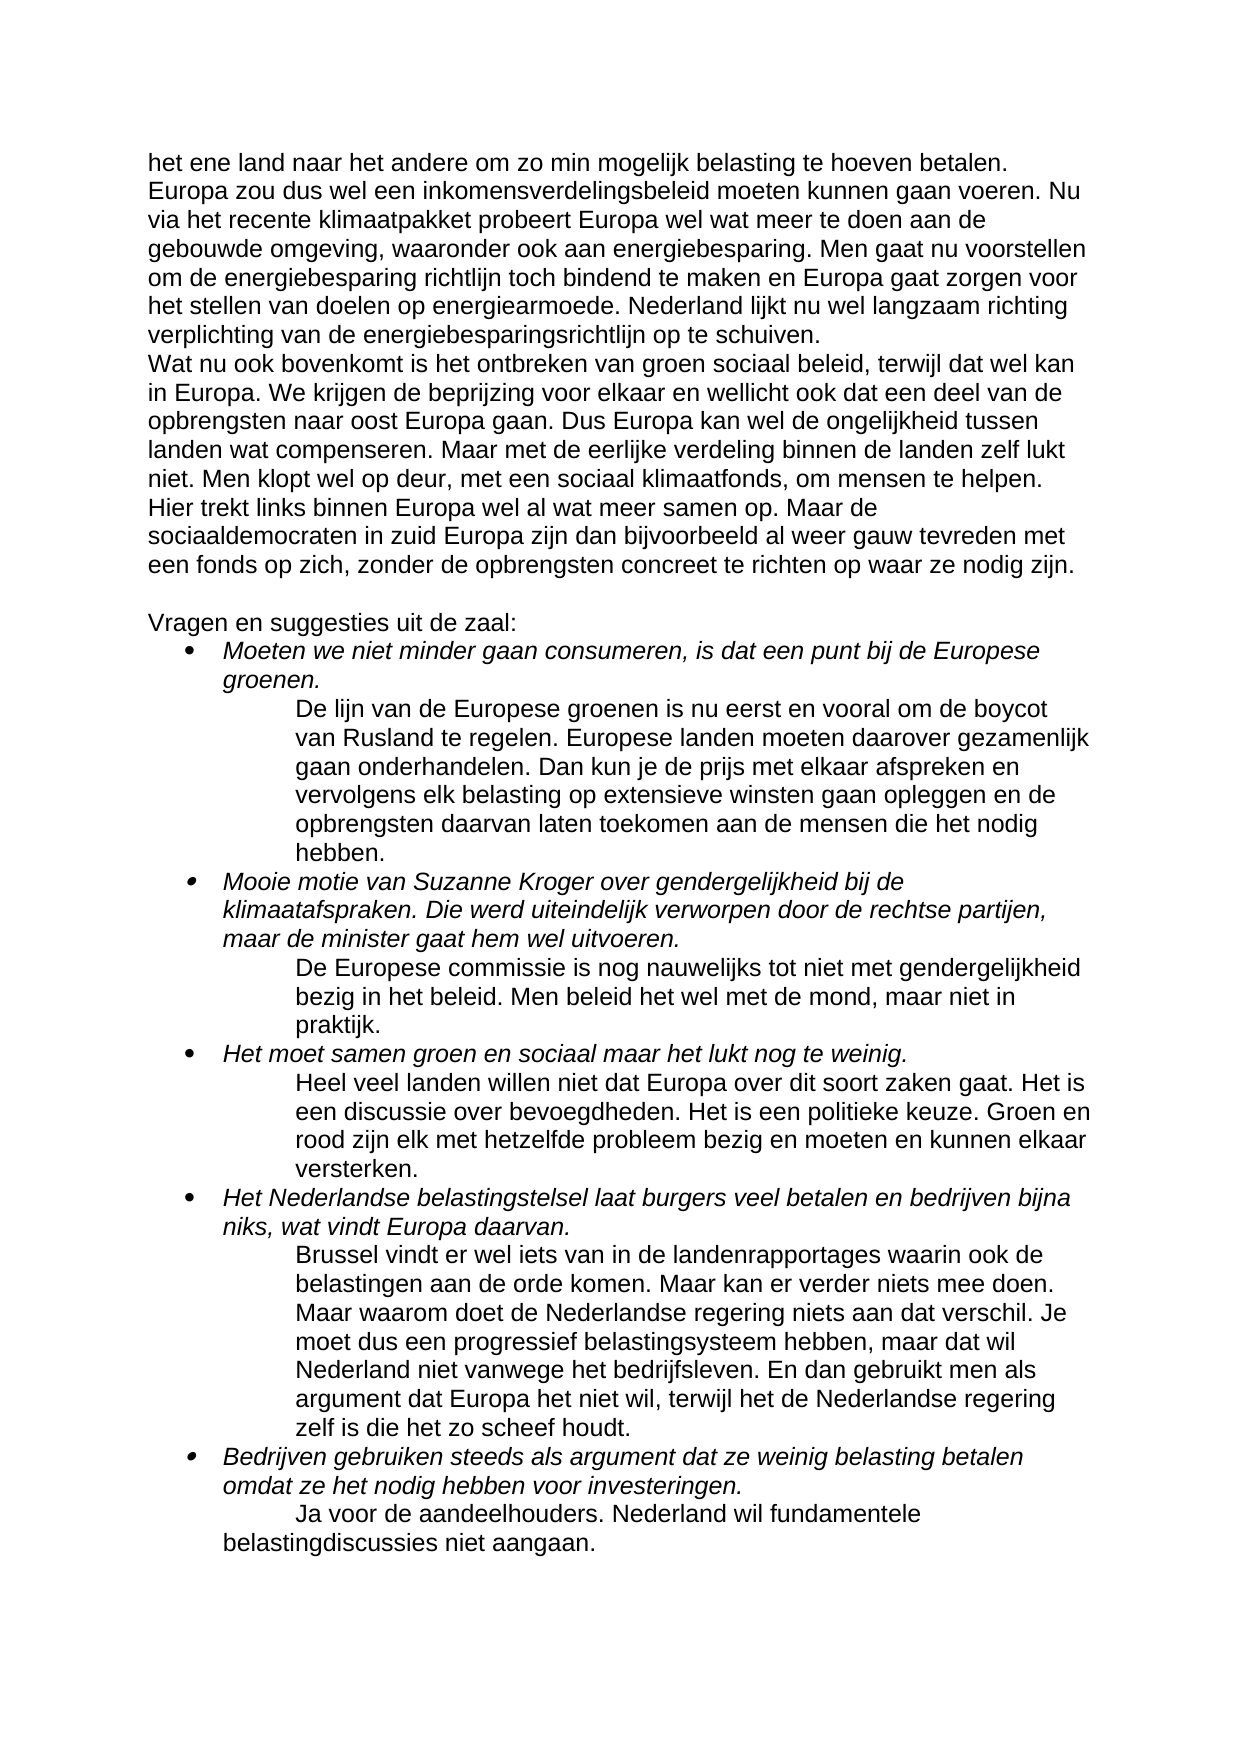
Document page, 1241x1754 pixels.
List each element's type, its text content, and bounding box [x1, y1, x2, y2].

list Brussel vindt er wel iets van in de landenrapportages waarin ook de belastingen aan de orde komen. Maar kan er verder niets mee doen. Maar waarom doet de Nederlandse regering niets aan dat verschil. Je moet dus een progressief belastingsysteem hebben, maar dat wil Nederland niet vanwege het bedrijfsleven. En dan gebruikt men als argument dat Europa het niet wil, terwijl het de Nederlandse regering zelf is die het zo scheef houdt. [295, 1241, 1093, 1442]
list Heel veel landen willen niet dat Europa over dit soort zaken gaat. Het is een discussie over bevoegdheden. Het is een politieke keuze. Groen en rood zijn elk met hetzelfde probleem bezig en moeten en kunnen elkaar versterken. [295, 1068, 1093, 1183]
text Wat nu ook bovenkomt is het ontbreken van groen sociaal beleid, terwijl dat wel kan in Europa. We krijgen de beprijzing voor elkaar en wellicht ook dat een deel van de opbrengsten naar oost Europa gaan. Dus Europa kan wel de ongelijkheid tussen landen wat compenseren. Maar met de eerlijke verdeling binnen de landen zelf lukt niet. Men klopt wel op deur, met een sociaal klimaatfonds, om mensen te helpen. Hier trekt links binnen Europa wel al wat meer samen op. Maar de sociaaldemocraten in zuid Europa zijn dan bijvoorbeeld al weer gauw tevreden met een fonds op zich, zonder de opbrengsten concreet te richten op waar ze nodig zijn. [148, 349, 1093, 579]
list De Europese commissie is nog nauwelijks tot niet met gendergelijkheid bezig in het beleid. Men beleid het wel met de mond, maar niet in praktijk. [295, 953, 1093, 1039]
list Het moet samen groen en sociaal maar het lukt nog te weinig. [185, 1039, 1093, 1068]
list Mooie motie van Suzanne Kroger over gendergelijkheid bij de klimaatafspraken. Die werd uiteindelijk verworpen door de rechtse partijen, maar de minister gaat hem wel uitvoeren. [185, 866, 1093, 953]
list Ja voor de aandeelhouders. Nederland wil fundamentele belastingdiscussies niet aangaan. [223, 1499, 1093, 1557]
list Het Nederlandse belastingstelsel laat burgers veel betalen en bedrijven bijna niks, wat vindt Europa daarvan. [185, 1183, 1093, 1241]
list Moeten we niet minder gaan consumeren, is dat een punt bij de Europese groenen. [185, 636, 1093, 694]
list De lijn van de Europese groenen is nu eerst en vooral om de boycot van Rusland te regelen. Europese landen moeten daarover gezamenlijk gaan onderhandelen. Dan kun je de prijs met elkaar afspreken en vervolgens elk belasting op extensieve winsten gaan opleggen en de opbrengsten daarvan laten toekomen aan de mensen die het nodig hebben. [295, 694, 1093, 866]
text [148, 148, 1093, 349]
list Bedrijven gebruiken steeds als argument dat ze weinig belasting betalen omdat ze het nodig hebben voor investeringen. [185, 1442, 1093, 1499]
text Vragen en suggesties uit de zaal: [148, 608, 1093, 636]
